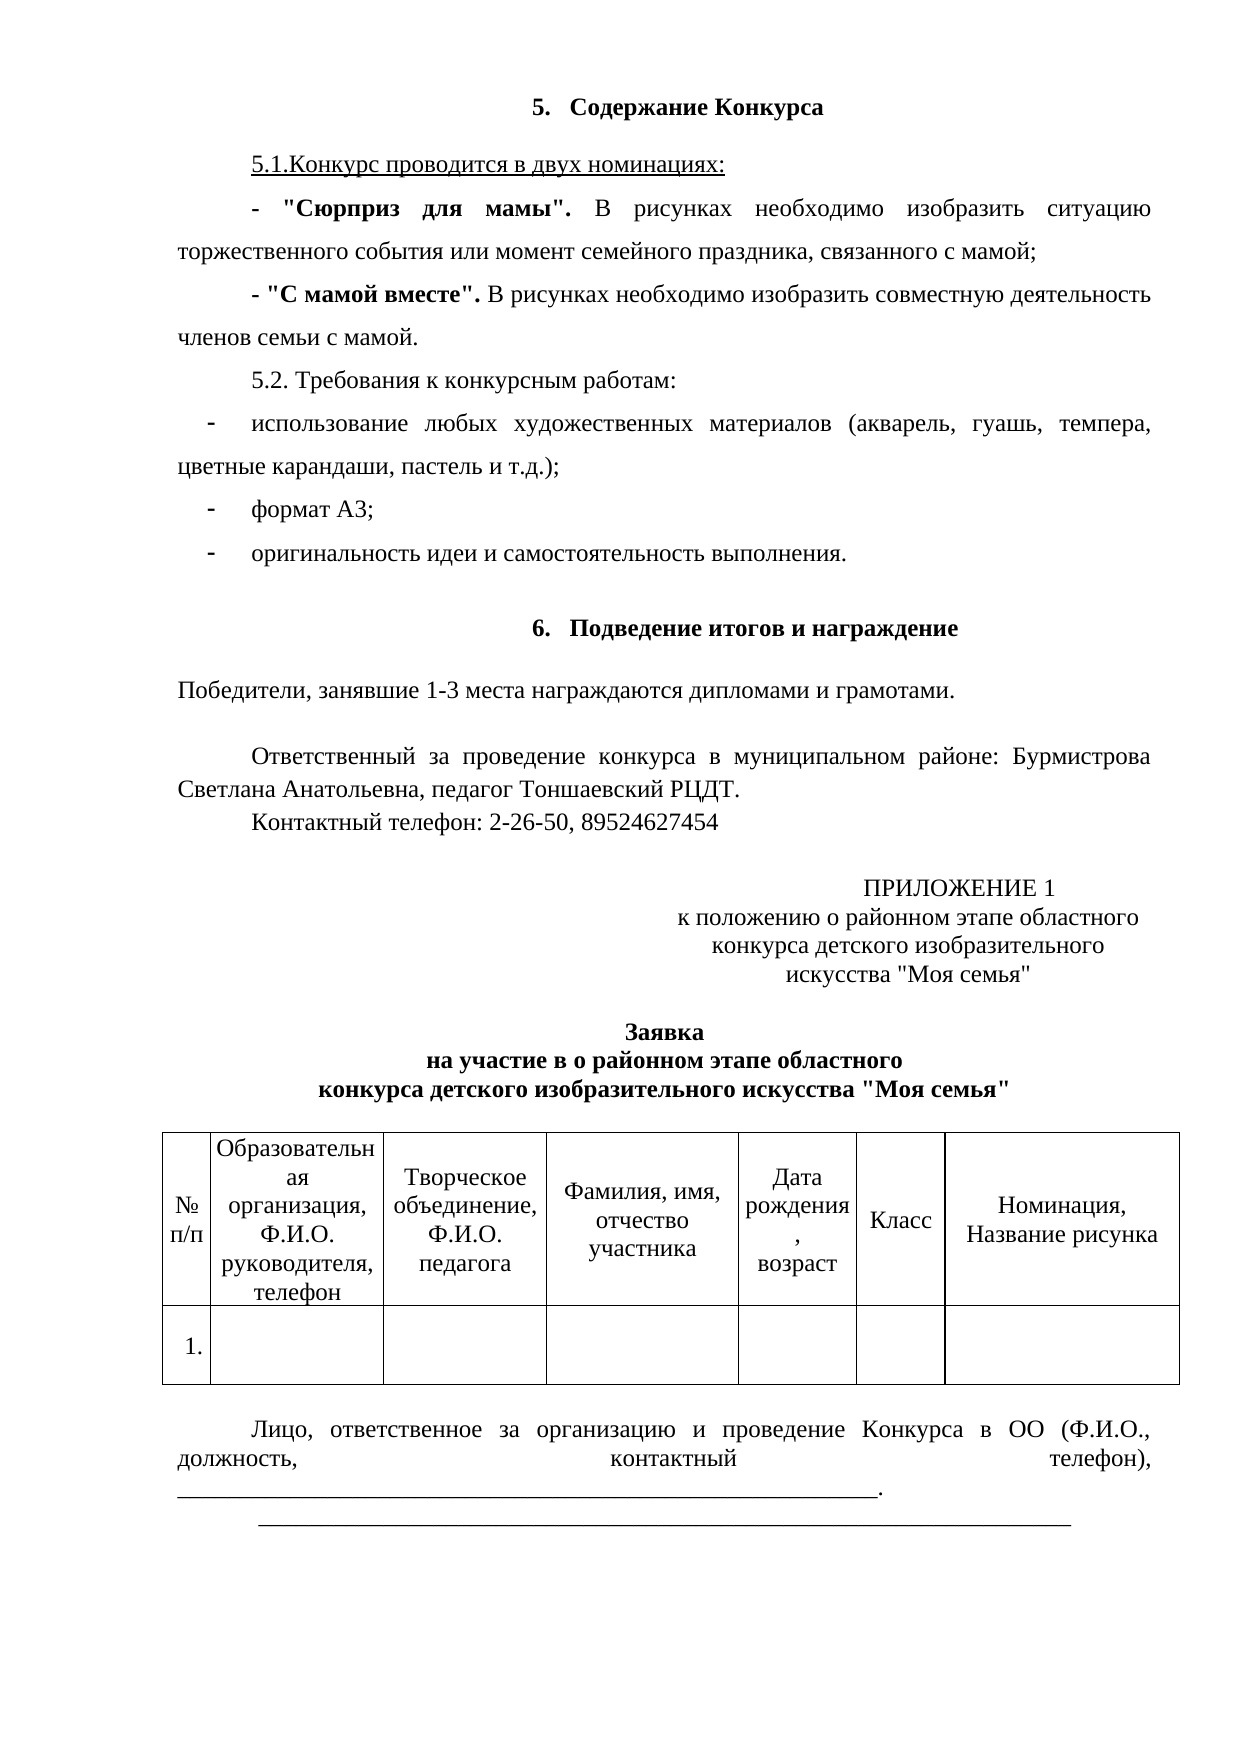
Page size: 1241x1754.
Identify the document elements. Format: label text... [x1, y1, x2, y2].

table_header Образовательная организация, Ф.И.О. руководителя, телефон [211, 1133, 383, 1305]
table_cell [739, 1306, 856, 1384]
list оригинальность идеи и самостоятельность выполнения. [177, 538, 1152, 566]
text Заявка [177, 1017, 1152, 1046]
text Контактный телефон: 2-26-50, 89524627454 [177, 807, 1152, 836]
table_header Дата рождения, возраст [739, 1133, 856, 1305]
text Ответственный за проведение конкурса в муниципальном районе: Бурмистрова Светлана Анатольевна, педагог Тоншаевский РЦДТ. [177, 741, 1152, 803]
text 5.1.Конкурс проводится в двух номинациях: [177, 149, 1152, 178]
table_cell [547, 1306, 738, 1384]
text к положению о районном этапе областного конкурса детского изобразительного искусства "Моя семья" [664, 902, 1152, 988]
table_header Класс [857, 1133, 944, 1305]
table_header Фамилия, имя, отчество участника [547, 1133, 738, 1305]
table_header № п/п [163, 1133, 210, 1305]
text конкурса детского изобразительного искусства "Моя семья" [177, 1074, 1152, 1103]
text Победители, занявшие 1-3 места награждаются дипломами и грамотами. [177, 675, 1152, 704]
text - "С мамой вместе". В рисунках необходимо изобразить совместную деятельность членов семьи с мамой. [177, 279, 1152, 351]
text на участие в о районном этапе областного [177, 1046, 1152, 1074]
table_cell [163, 1306, 210, 1384]
list Содержание Конкурса [532, 92, 1152, 121]
table_cell [946, 1306, 1179, 1384]
table_cell [211, 1306, 383, 1384]
text 5.2. Требования к конкурсным работам: [177, 365, 1152, 394]
table_cell [384, 1306, 546, 1384]
table_cell [857, 1306, 944, 1384]
table_header Творческое объединение, Ф.И.О. педагога [384, 1133, 546, 1305]
list формат А3; [177, 494, 1152, 523]
text ПРИЛОЖЕНИЕ 1 [664, 873, 1152, 902]
text - "Сюрприз для мамы". В рисунках необходимо изобразить ситуацию торжественного события или момент семейного праздника, связанного с мамой; [177, 193, 1152, 264]
list Подведение итогов и награждение [532, 613, 1152, 642]
text _________________________________________________________________ [177, 1500, 1152, 1529]
list использование любых художественных материалов (акварель, гуашь, темпера, цветные карандаши, пастель и т.д.); [177, 408, 1152, 480]
table_header Номинация, Название рисунка [946, 1133, 1179, 1305]
text Лицо, ответственное за организацию и проведение Конкурса в ОО (Ф.И.О., должность, контактный телефон), ________________________________________________________. [177, 1414, 1152, 1500]
